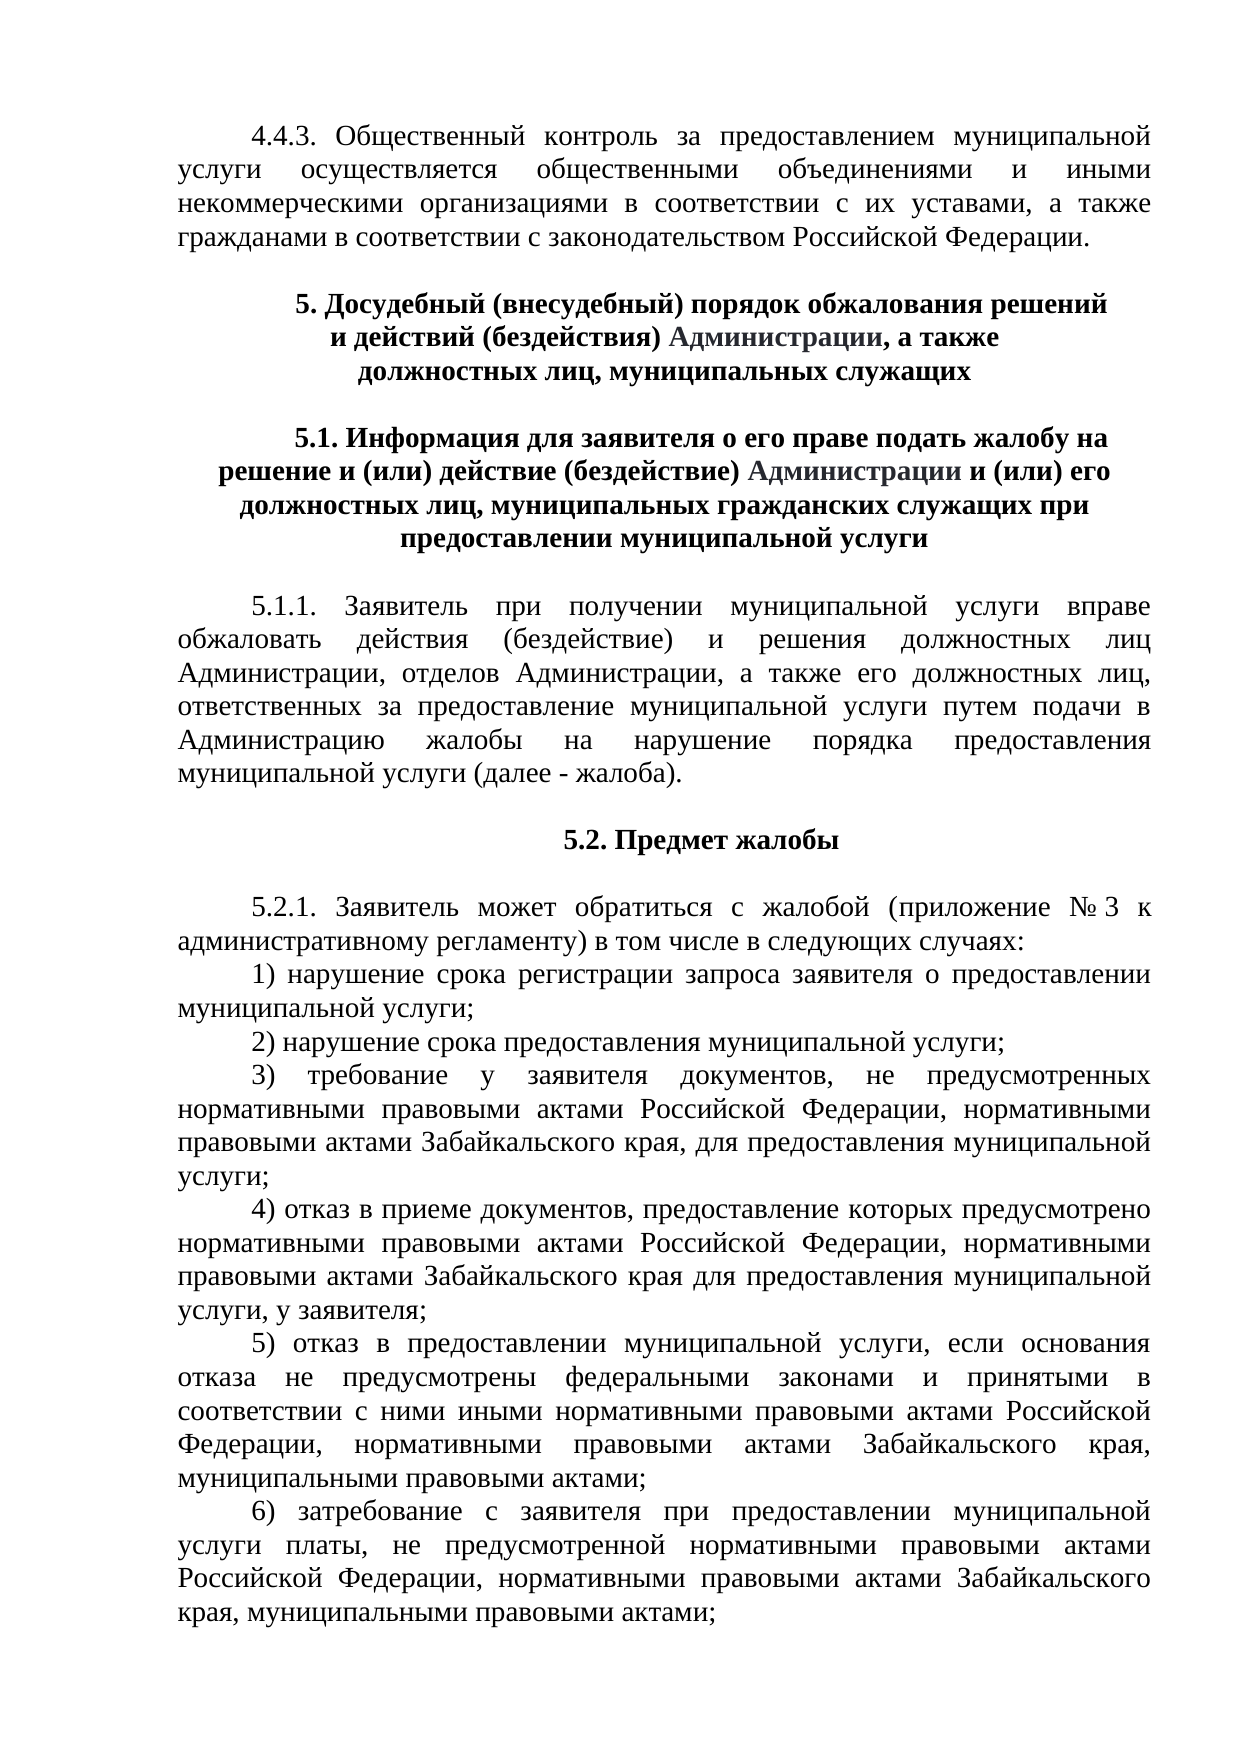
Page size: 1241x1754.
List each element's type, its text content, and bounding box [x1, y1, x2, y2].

text 5) отказ в предоставлении муниципальной услуги, если основания отказа не предусмотрены федеральными законами и принятыми в соответствии с ними иными нормативными правовыми актами Российской Федерации, нормативными правовыми актами Забайкальского края, муниципальными правовыми актами; [177, 1326, 1152, 1493]
text 4) отказ в приеме документов, предоставление которых предусмотрено нормативными правовыми актами Российской Федерации, нормативными правовыми актами Забайкальского края для предоставления муниципальной услуги, у заявителя; [177, 1191, 1152, 1326]
text 3) требование у заявителя документов, не предусмотренных нормативными правовыми актами Российской Федерации, нормативными правовыми актами Забайкальского края, для предоставления муниципальной услуги; [177, 1057, 1152, 1191]
subtitle 5.2. Предмет жалобы [177, 822, 1152, 856]
subtitle 5.1. Информация для заявителя о его праве подать жалобу на решение и (или) действие (бездействие) Администрации и (или) его должностных лиц, муниципальных гражданских служащих при предоставлении муниципальной услуги [177, 420, 1152, 554]
text 2) нарушение срока предоставления муниципальной услуги; [177, 1024, 1152, 1057]
subtitle 5. Досудебный (внесудебный) порядок обжалования решений и действий (бездействия) Администрации, а также должностных лиц, муниципальных служащих [177, 286, 1152, 386]
text 4.4.3. Общественный контроль за предоставлением муниципальной услуги осуществляется общественными объединениями и иными некоммерческими организациями в соответствии с их уставами, а также гражданами в соответствии с законодательством Российской Федерации. [177, 118, 1152, 252]
text 1) нарушение срока регистрации запроса заявителя о предоставлении муниципальной услуги; [177, 957, 1152, 1024]
text 6) затребование с заявителя при предоставлении муниципальной услуги платы, не предусмотренной нормативными правовыми актами Российской Федерации, нормативными правовыми актами Забайкальского края, муниципальными правовыми актами; [177, 1493, 1152, 1627]
text 5.2.1. Заявитель может обратиться с жалобой (приложение № 3 к административному регламенту) в том числе в следующих случаях: [177, 889, 1152, 957]
text 5.1.1. Заявитель при получении муниципальной услуги вправе обжаловать действия (бездействие) и решения должностных лиц Администрации, отделов Администрации, а также его должностных лиц, ответственных за предоставление муниципальной услуги путем подачи в Администрацию жалобы на нарушение порядка предоставления муниципальной услуги (далее - жалоба). [177, 588, 1152, 789]
